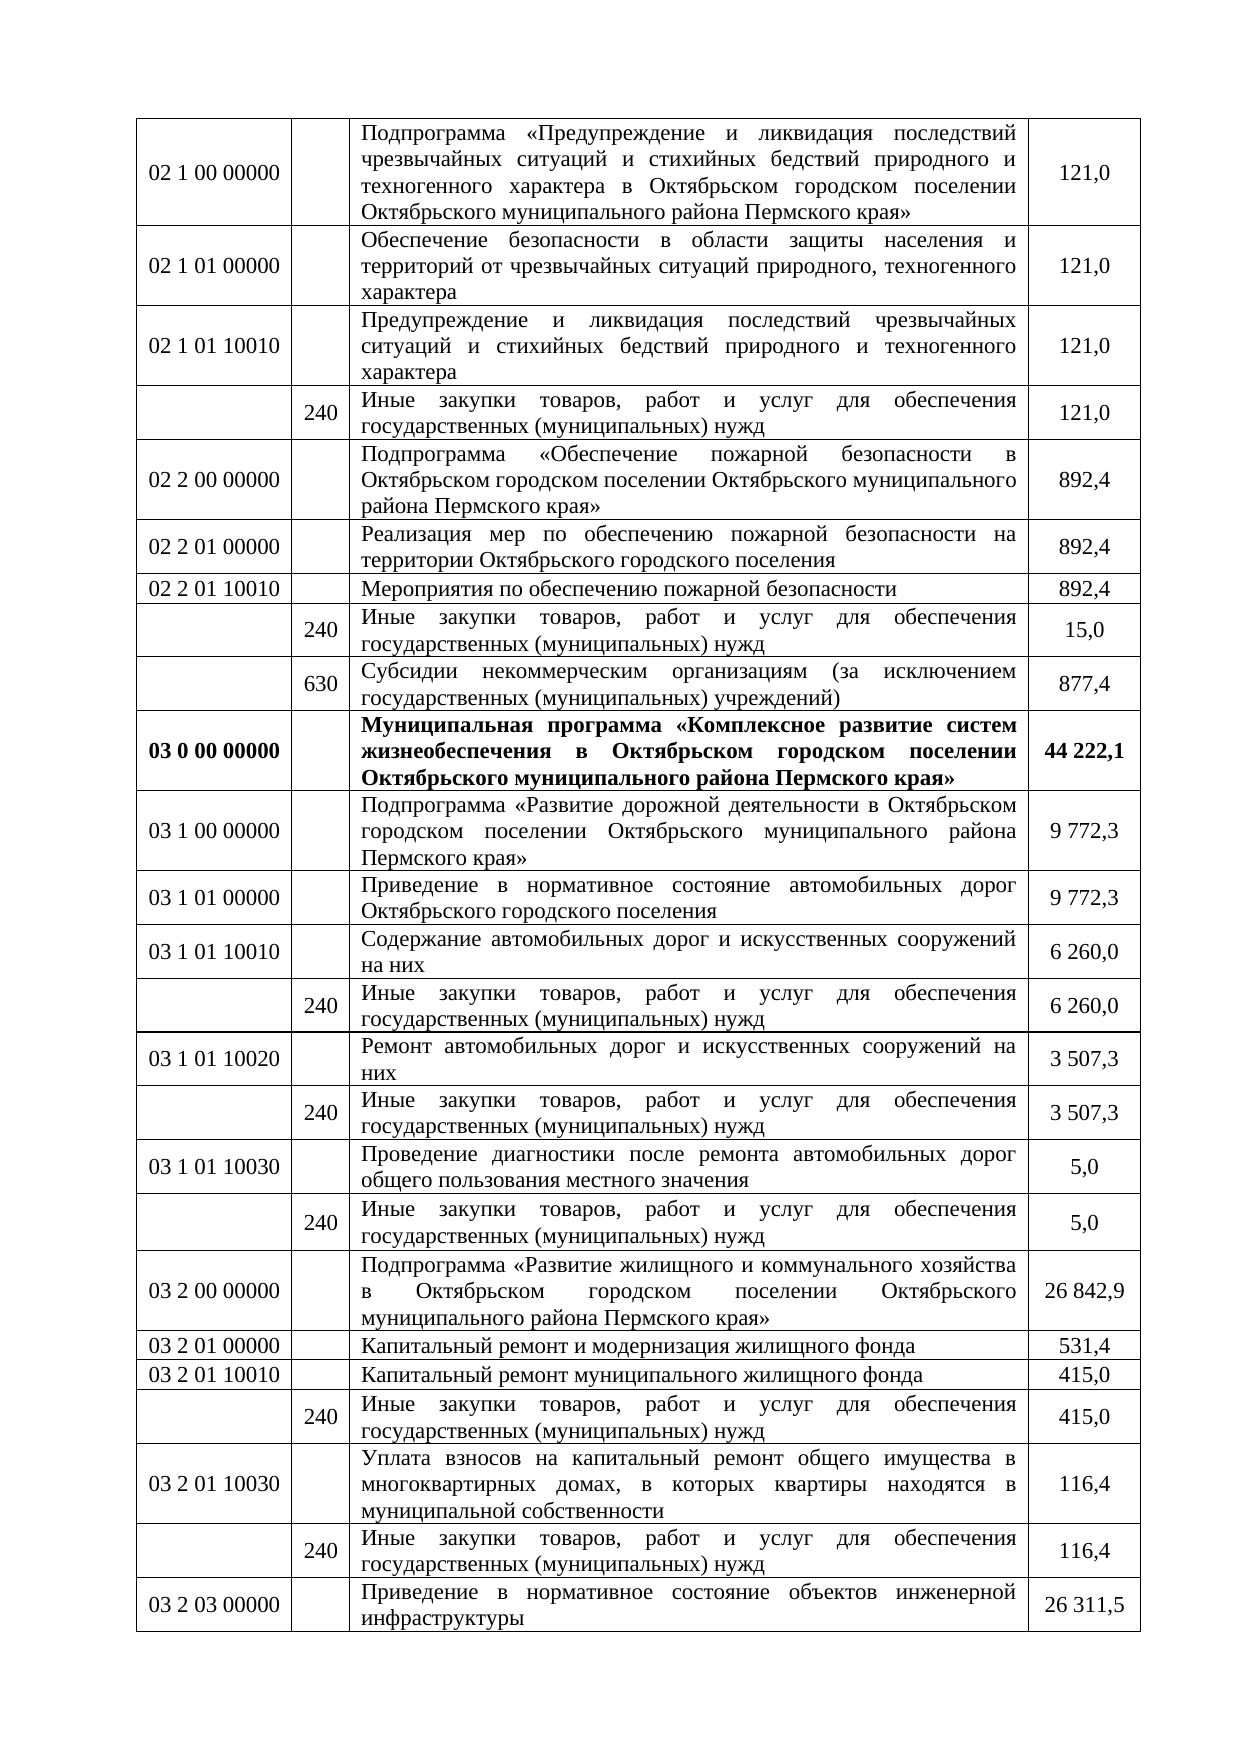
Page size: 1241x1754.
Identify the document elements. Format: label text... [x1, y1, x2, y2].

table_cell Муниципальная программа «Комплексное развитие систем жизнеобеспечения в Октябрьском городском поселении Октябрьского муниципального района Пермского края» [350, 711, 1028, 790]
table_cell 630 [292, 657, 349, 710]
table_cell 3 507,3 [1029, 1033, 1140, 1085]
table_cell 03 1 01 10030 [137, 1140, 291, 1193]
table_cell Проведение диагностики после ремонта автомобильных дорог общего пользования местного значения [350, 1140, 1028, 1193]
table_cell 121,0 [1029, 119, 1140, 224]
table_cell 415,0 [1029, 1390, 1140, 1443]
table_cell 240 [292, 1390, 349, 1443]
table_cell [292, 1251, 349, 1330]
table_cell 892,4 [1029, 520, 1140, 572]
table_cell [292, 1360, 349, 1389]
table_cell Реализация мер по обеспечению пожарной безопасности на территории Октябрьского городского поселения [350, 520, 1028, 572]
table_cell [292, 1444, 349, 1523]
table_cell Приведение в нормативное состояние автомобильных дорог Октябрьского городского поселения [350, 871, 1028, 924]
table_cell [137, 604, 291, 656]
table_cell 5,0 [1029, 1194, 1140, 1250]
table_cell 03 1 01 00000 [137, 871, 291, 924]
table_cell [292, 226, 349, 305]
table_cell 15,0 [1029, 604, 1140, 656]
table_cell Иные закупки товаров, работ и услуг для обеспечения государственных (муниципальных) нужд [350, 1086, 1028, 1139]
table_cell Обеспечение безопасности в области защиты населения и территорий от чрезвычайных ситуаций природного, техногенного характера [350, 226, 1028, 305]
table_cell 531,4 [1029, 1331, 1140, 1359]
table_cell 03 2 01 10010 [137, 1360, 291, 1389]
table_cell 877,4 [1029, 657, 1140, 710]
table_cell 03 1 01 10010 [137, 925, 291, 978]
table_cell [137, 657, 291, 710]
table_cell 6 260,0 [1029, 979, 1140, 1031]
table_cell [292, 1033, 349, 1085]
table_cell 26 842,9 [1029, 1251, 1140, 1330]
table_cell 5,0 [1029, 1140, 1140, 1193]
table_cell [292, 1140, 349, 1193]
table_cell [137, 1086, 291, 1139]
table_cell [292, 306, 349, 385]
table_cell [137, 979, 291, 1031]
table_cell 02 2 01 10010 [137, 574, 291, 602]
table_cell [292, 119, 349, 224]
table_cell 240 [292, 1194, 349, 1250]
table_cell 6 260,0 [1029, 925, 1140, 978]
table_cell Капитальный ремонт муниципального жилищного фонда [350, 1360, 1028, 1389]
table_cell 44 222,1 [1029, 711, 1140, 790]
table_cell [292, 520, 349, 572]
table_cell 892,4 [1029, 574, 1140, 602]
table_cell 121,0 [1029, 306, 1140, 385]
table_cell 03 2 03 00000 [137, 1578, 291, 1631]
table_cell 03 1 01 10020 [137, 1033, 291, 1085]
table_cell [292, 1331, 349, 1359]
table_cell 240 [292, 979, 349, 1031]
table_cell 26 311,5 [1029, 1578, 1140, 1631]
table_cell Приведение в нормативное состояние объектов инженерной инфраструктуры [350, 1578, 1028, 1631]
table_cell 03 1 00 00000 [137, 791, 291, 870]
table_cell Подпрограмма «Предупреждение и ликвидация последствий чрезвычайных ситуаций и стихийных бедствий природного и техногенного характера в Октябрьском городском поселении Октябрьского муниципального района Пермского края» [350, 119, 1028, 224]
table_cell 03 2 01 10030 [137, 1444, 291, 1523]
table_cell 240 [292, 386, 349, 438]
table_cell Подпрограмма «Обеспечение пожарной безопасности в Октябрьском городском поселении Октябрьского муниципального района Пермского края» [350, 440, 1028, 519]
table_cell Содержание автомобильных дорог и искусственных сооружений на них [350, 925, 1028, 978]
table_cell Иные закупки товаров, работ и услуг для обеспечения государственных (муниципальных) нужд [350, 386, 1028, 438]
table_cell 240 [292, 1524, 349, 1577]
table_cell Мероприятия по обеспечению пожарной безопасности [350, 574, 1028, 602]
table_cell [292, 711, 349, 790]
table_cell [292, 925, 349, 978]
table_cell 9 772,3 [1029, 791, 1140, 870]
table_cell 02 2 00 00000 [137, 440, 291, 519]
table_cell Подпрограмма «Развитие дорожной деятельности в Октябрьском городском поселении Октябрьского муниципального района Пермского края» [350, 791, 1028, 870]
table_cell 9 772,3 [1029, 871, 1140, 924]
table_cell 240 [292, 604, 349, 656]
table_cell Капитальный ремонт и модернизация жилищного фонда [350, 1331, 1028, 1359]
table_cell Иные закупки товаров, работ и услуг для обеспечения государственных (муниципальных) нужд [350, 604, 1028, 656]
table_cell [137, 1194, 291, 1250]
table_cell 02 1 01 00000 [137, 226, 291, 305]
table_cell [137, 1390, 291, 1443]
table_cell Уплата взносов на капитальный ремонт общего имущества в многоквартирных домах, в которых квартиры находятся в муниципальной собственности [350, 1444, 1028, 1523]
table_cell 415,0 [1029, 1360, 1140, 1389]
table_cell [292, 871, 349, 924]
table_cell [350, 1524, 1028, 1577]
table_cell 121,0 [1029, 386, 1140, 438]
table_cell 03 2 00 00000 [137, 1251, 291, 1330]
table_cell [292, 791, 349, 870]
table_cell Иные закупки товаров, работ и услуг для обеспечения государственных (муниципальных) нужд [350, 1194, 1028, 1250]
table_cell 116,4 [1029, 1524, 1140, 1577]
table_cell 116,4 [1029, 1444, 1140, 1523]
table_cell Иные закупки товаров, работ и услуг для обеспечения государственных (муниципальных) нужд [350, 1390, 1028, 1443]
table_cell 03 2 01 00000 [137, 1331, 291, 1359]
table_cell [137, 386, 291, 438]
table_cell Субсидии некоммерческим организациям (за исключением государственных (муниципальных) учреждений) [350, 657, 1028, 710]
table_cell 3 507,3 [1029, 1086, 1140, 1139]
table_cell 02 1 00 00000 [137, 119, 291, 224]
table_cell [137, 1524, 291, 1577]
table_cell 03 0 00 00000 [137, 711, 291, 790]
table_cell Иные закупки товаров, работ и услуг для обеспечения государственных (муниципальных) нужд [350, 979, 1028, 1031]
table_cell Подпрограмма «Развитие жилищного и коммунального хозяйства в Октябрьском городском поселении Октябрьского муниципального района Пермского края» [350, 1251, 1028, 1330]
table_cell 892,4 [1029, 440, 1140, 519]
table_cell 121,0 [1029, 226, 1140, 305]
table_cell [292, 440, 349, 519]
table_cell 240 [292, 1086, 349, 1139]
table_cell [292, 574, 349, 602]
table_cell 02 2 01 00000 [137, 520, 291, 572]
table_cell 02 1 01 10010 [137, 306, 291, 385]
table_cell [292, 1578, 349, 1631]
table_cell Предупреждение и ликвидация последствий чрезвычайных ситуаций и стихийных бедствий природного и техногенного характера [350, 306, 1028, 385]
table_cell Ремонт автомобильных дорог и искусственных сооружений на них [350, 1033, 1028, 1085]
